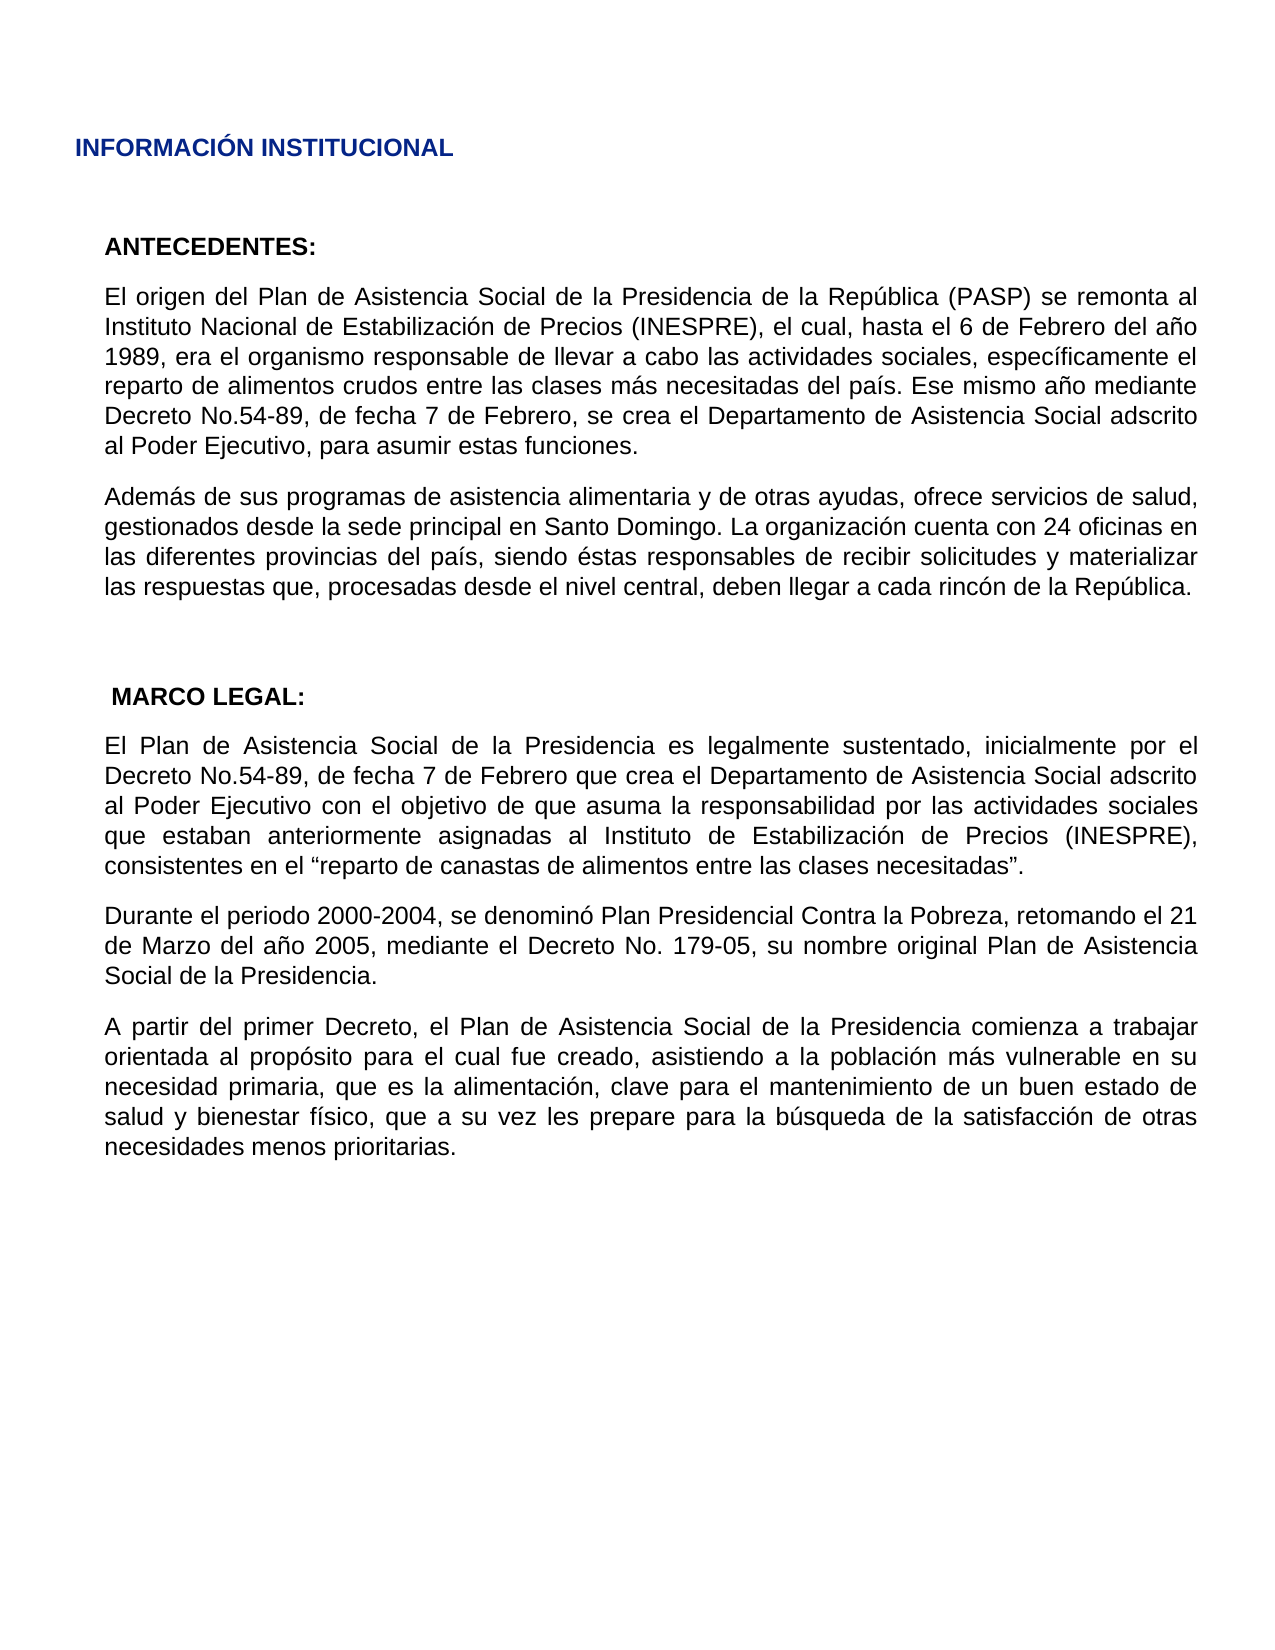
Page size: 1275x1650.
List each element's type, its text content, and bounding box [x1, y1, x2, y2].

text El origen del Plan de Asistencia Social de la Presidencia de la República (PASP) se remonta al Instituto Nacional de Estabilización de Precios (INESPRE), el cual, hasta el 6 de Febrero del año 1989, era el organismo responsable de llevar a cabo las actividades sociales, específicamente el reparto de alimentos crudos entre las clases más necesitadas del país. Ese mismo año mediante Decreto No.54-89, de fecha 7 de Febrero, se crea el Departamento de Asistencia Social adscrito al Poder Ejecutivo, para asumir estas funciones. [104, 282, 1200, 460]
text MARCO LEGAL: [104, 681, 1200, 710]
text INFORMACIÓN INSTITUCIONAL [75, 133, 1200, 162]
text Durante el periodo 2000-2004, se denominó Plan Presidencial Contra la Pobreza, retomando el 21 de Marzo del año 2005, mediante el Decreto No. 179-05, su nombre original Plan de Asistencia Social de la Presidencia. [104, 901, 1200, 990]
text Además de sus programas de asistencia alimentaria y de otras ayudas, ofrece servicios de salud, gestionados desde la sede principal en Santo Domingo. La organización cuenta con 24 oficinas en las diferentes provincias del país, siendo éstas responsables de recibir solicitudes y materializar las respuestas que, procesadas desde el nivel central, deben llegar a cada rincón de la República. [104, 482, 1200, 600]
text ANTECEDENTES: [104, 232, 1200, 261]
text A partir del primer Decreto, el Plan de Asistencia Social de la Presidencia comienza a trabajar orientada al propósito para el cual fue creado, asistiendo a la población más vulnerable en su necesidad primaria, que es la alimentación, clave para el mantenimiento de un buen estado de salud y bienestar físico, que a su vez les prepare para la búsqueda de la satisfacción de otras necesidades menos prioritarias. [104, 1012, 1200, 1160]
text El Plan de Asistencia Social de la Presidencia es legalmente sustentado, inicialmente por el Decreto No.54-89, de fecha 7 de Febrero que crea el Departamento de Asistencia Social adscrito al Poder Ejecutivo con el objetivo de que asuma la responsabilidad por las actividades sociales que estaban anteriormente asignadas al Instituto de Estabilización de Precios (INESPRE), consistentes en el “reparto de canastas de alimentos entre las clases necesitadas”. [104, 731, 1200, 879]
